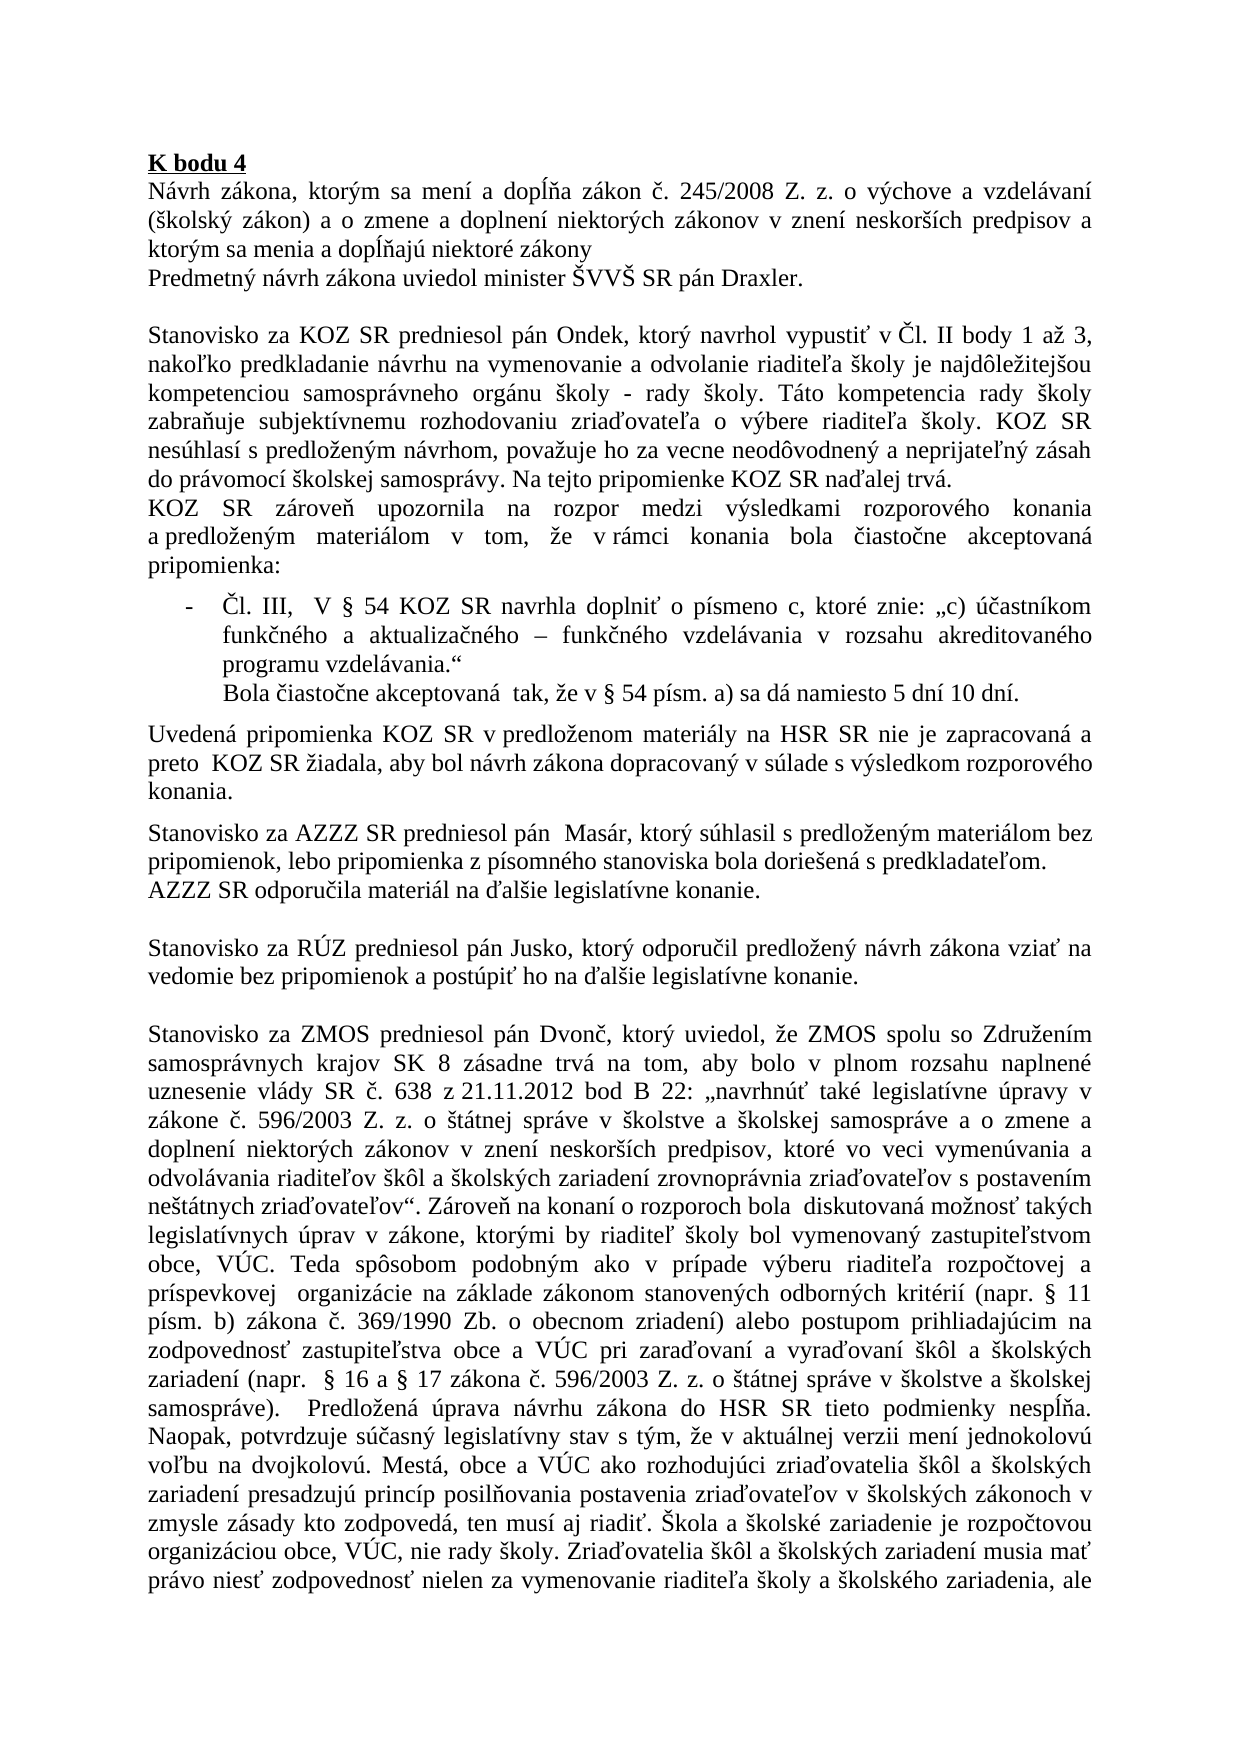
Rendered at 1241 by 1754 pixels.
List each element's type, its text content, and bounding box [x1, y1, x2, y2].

text K bodu 4 [148, 148, 1093, 176]
text Návrh zákona, ktorým sa mení a dopĺňa zákon č. 245/2008 Z. z. o výchove a vzdelávaní (školský zákon) a o zmene a doplnení niektorých zákonov v znení neskorších predpisov a ktorým sa menia a dopĺňajú niektoré zákony [148, 176, 1093, 263]
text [148, 1019, 1093, 1594]
text AZZZ SR odporučila materiál na ďalšie legislatívne konanie. [148, 875, 1093, 904]
list Stanovisko za RÚZ predniesol pán Jusko, ktorý odporučil predložený návrh zákona vziať na vedomie bez pripomienok a postúpiť ho na ďalšie legislatívne konanie. [148, 933, 1093, 990]
text Predmetný návrh zákona uviedol minister ŠVVŠ SR pán Draxler. [148, 263, 1093, 291]
text Stanovisko za KOZ SR predniesol pán Ondek, ktorý navrhol vypustiť v Čl. II body 1 až 3, nakoľko predkladanie návrhu na vymenovanie a odvolanie riaditeľa školy je najdôležitejšou kompetenciou samosprávneho orgánu školy - rady školy. Táto kompetencia rady školy zabraňuje subjektívnemu rozhodovaniu zriaďovateľa o výbere riaditeľa školy. KOZ SR nesúhlasí s predloženým návrhom, považuje ho za vecne neodôvodnený a neprijateľný zásah do právomocí školskej samosprávy. Na tejto pripomienke KOZ SR naďalej trvá. [148, 320, 1093, 493]
list Čl. III, V § 54 KOZ SR navrhla doplniť o písmeno c, ktoré znie: „c) účastníkom funkčného a aktualizačného – funkčného vzdelávania v rozsahu akreditovaného programu vzdelávania.“ [185, 591, 1093, 678]
text Bola čiastočne akceptovaná tak, že v § 54 písm. a) sa dá namiesto 5 dní 10 dní. [148, 678, 1093, 706]
text KOZ SR zároveň upozornila na rozpor medzi výsledkami rozporového konania a predloženým materiálom v tom, že v rámci konania bola čiastočne akceptovaná pripomienka: [148, 493, 1093, 579]
list Stanovisko za AZZZ SR predniesol pán Masár, ktorý súhlasil s predloženým materiálom bez pripomienok, lebo pripomienka z písomného stanoviska bola doriešená s predkladateľom. [148, 818, 1093, 875]
text Uvedená pripomienka KOZ SR v predloženom materiály na HSR SR nie je zapracovaná a preto KOZ SR žiadala, aby bol návrh zákona dopracovaný v súlade s výsledkom rozporového konania. [148, 719, 1093, 805]
